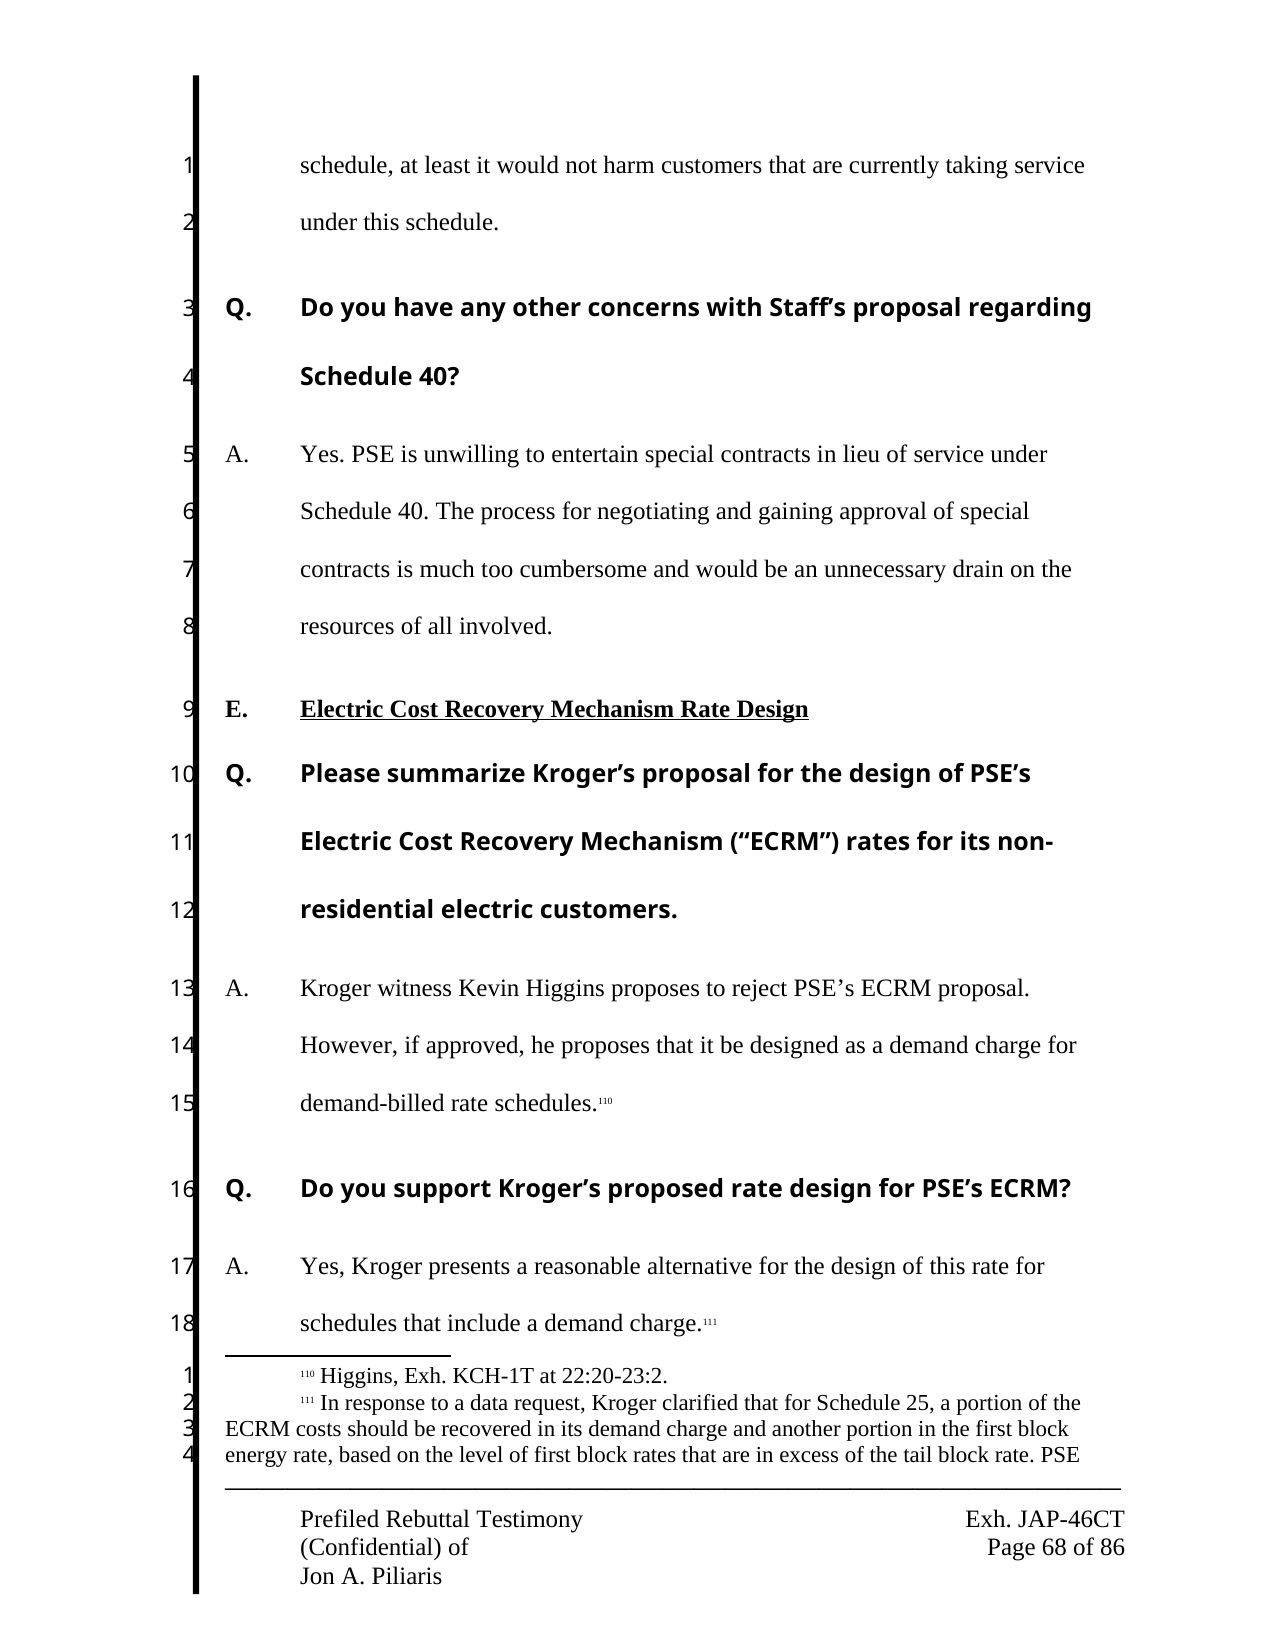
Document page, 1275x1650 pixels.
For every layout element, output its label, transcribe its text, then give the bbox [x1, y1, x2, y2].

text Q. Please summarize Kroger’s proposal for the design of PSE’s Electric Cost Recovery Mechanism (“ECRM”) rates for its non-residential electric customers. [225, 756, 1125, 926]
text Q. Do you support Kroger’s proposed rate design for PSE’s ECRM? [225, 1170, 1125, 1204]
text A. Yes, Kroger presents a reasonable alternative for the design of this rate for schedules that include a demand charge. [225, 1251, 1125, 1337]
text A. Yes. PSE is unwilling to entertain special contracts in lieu of service under Schedule 40. The process for negotiating and gaining approval of special contracts is much too cumbersome and would be an unnecessary drain on the resources of all involved. [225, 439, 1125, 640]
text A. Kroger witness Kevin Higgins proposes to reject PSE’s ECRM proposal. However, if approved, he proposes that it be designed as a demand charge for demand-billed rate schedules. [225, 973, 1125, 1116]
text Electric Cost Recovery Mechanism Rate Design [225, 694, 1050, 722]
text Q. Do you have any other concerns with Staff’s proposal regarding Schedule 40? [225, 290, 1125, 392]
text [225, 150, 1125, 236]
